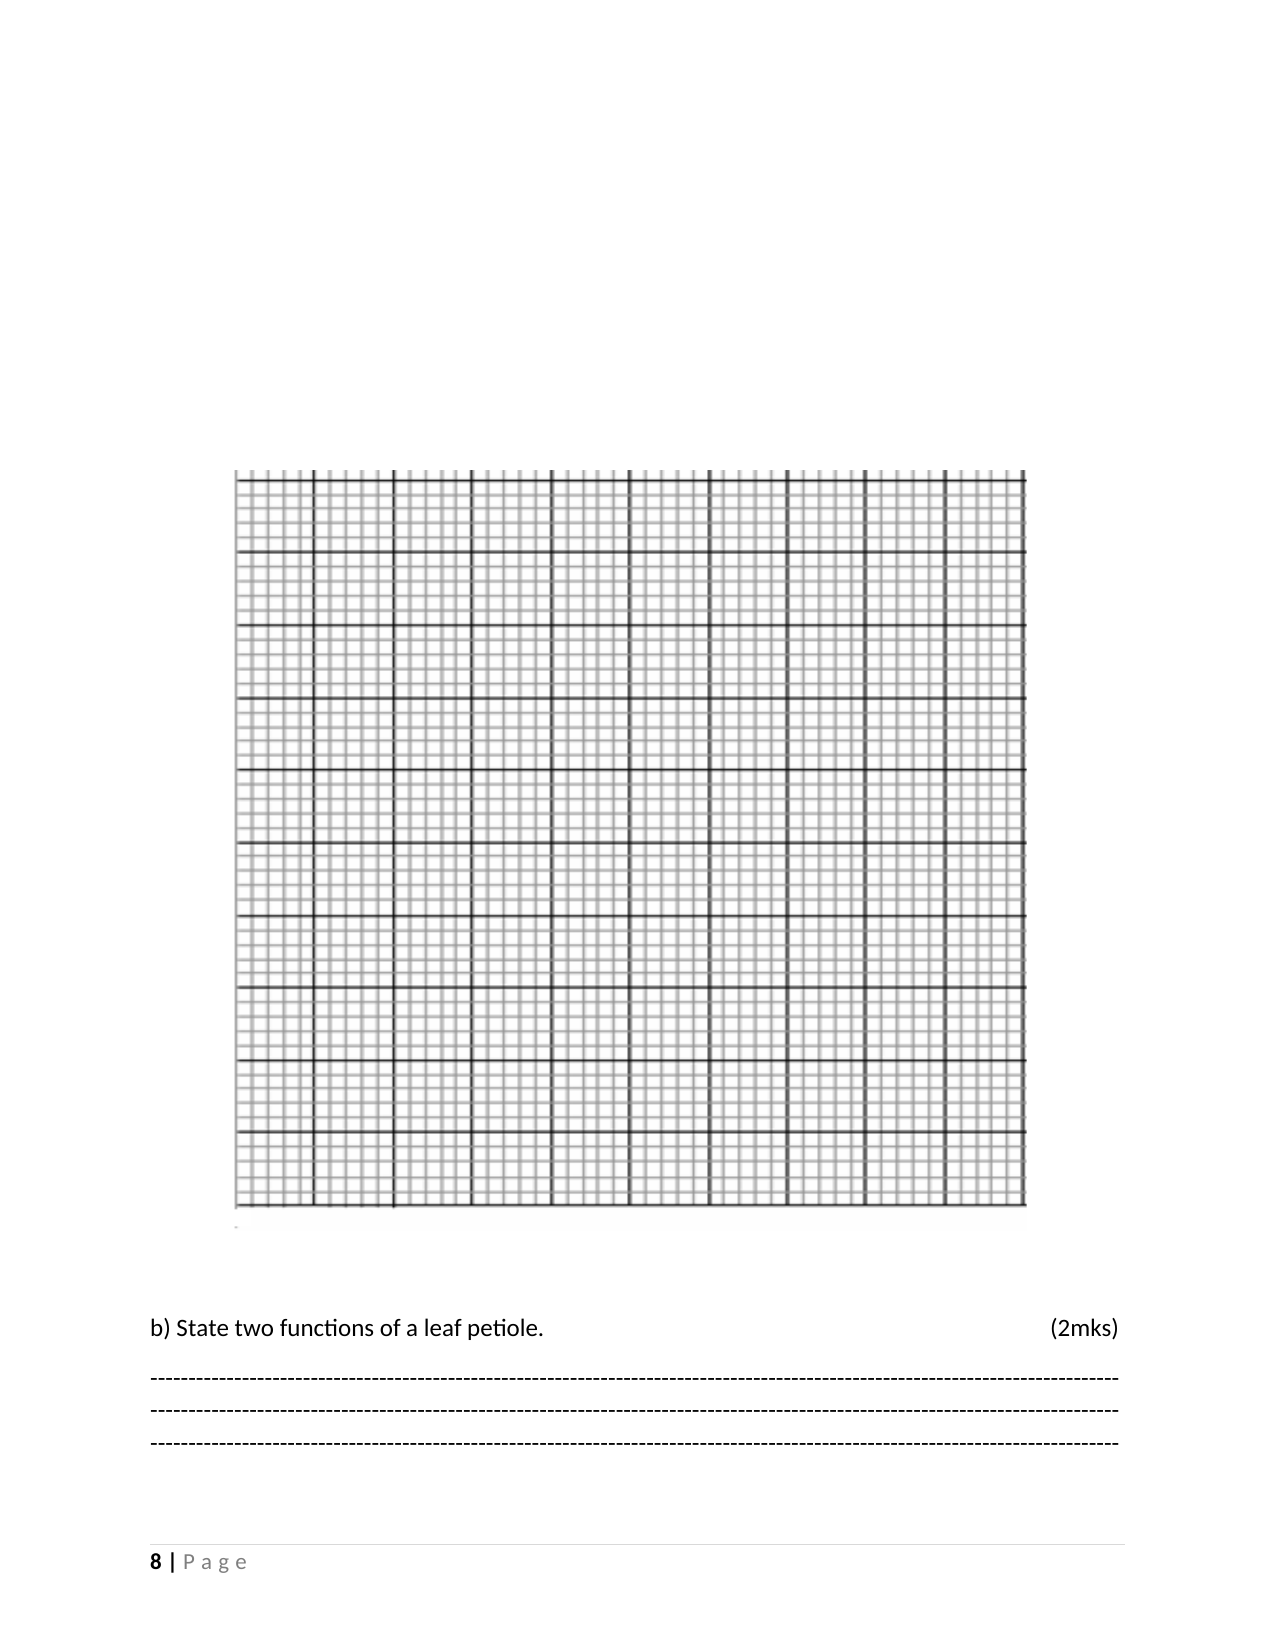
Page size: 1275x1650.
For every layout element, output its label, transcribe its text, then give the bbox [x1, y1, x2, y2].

text --------------------------------------------------------------------------------------------------------------------------------------------------------------------------------------------------------------------------------------------------------------------------------------------------------------------------------------------------------------------------------------------- [150, 1362, 1125, 1458]
text b) State two functions of a leaf petiole. (2mks) [150, 1312, 1125, 1343]
